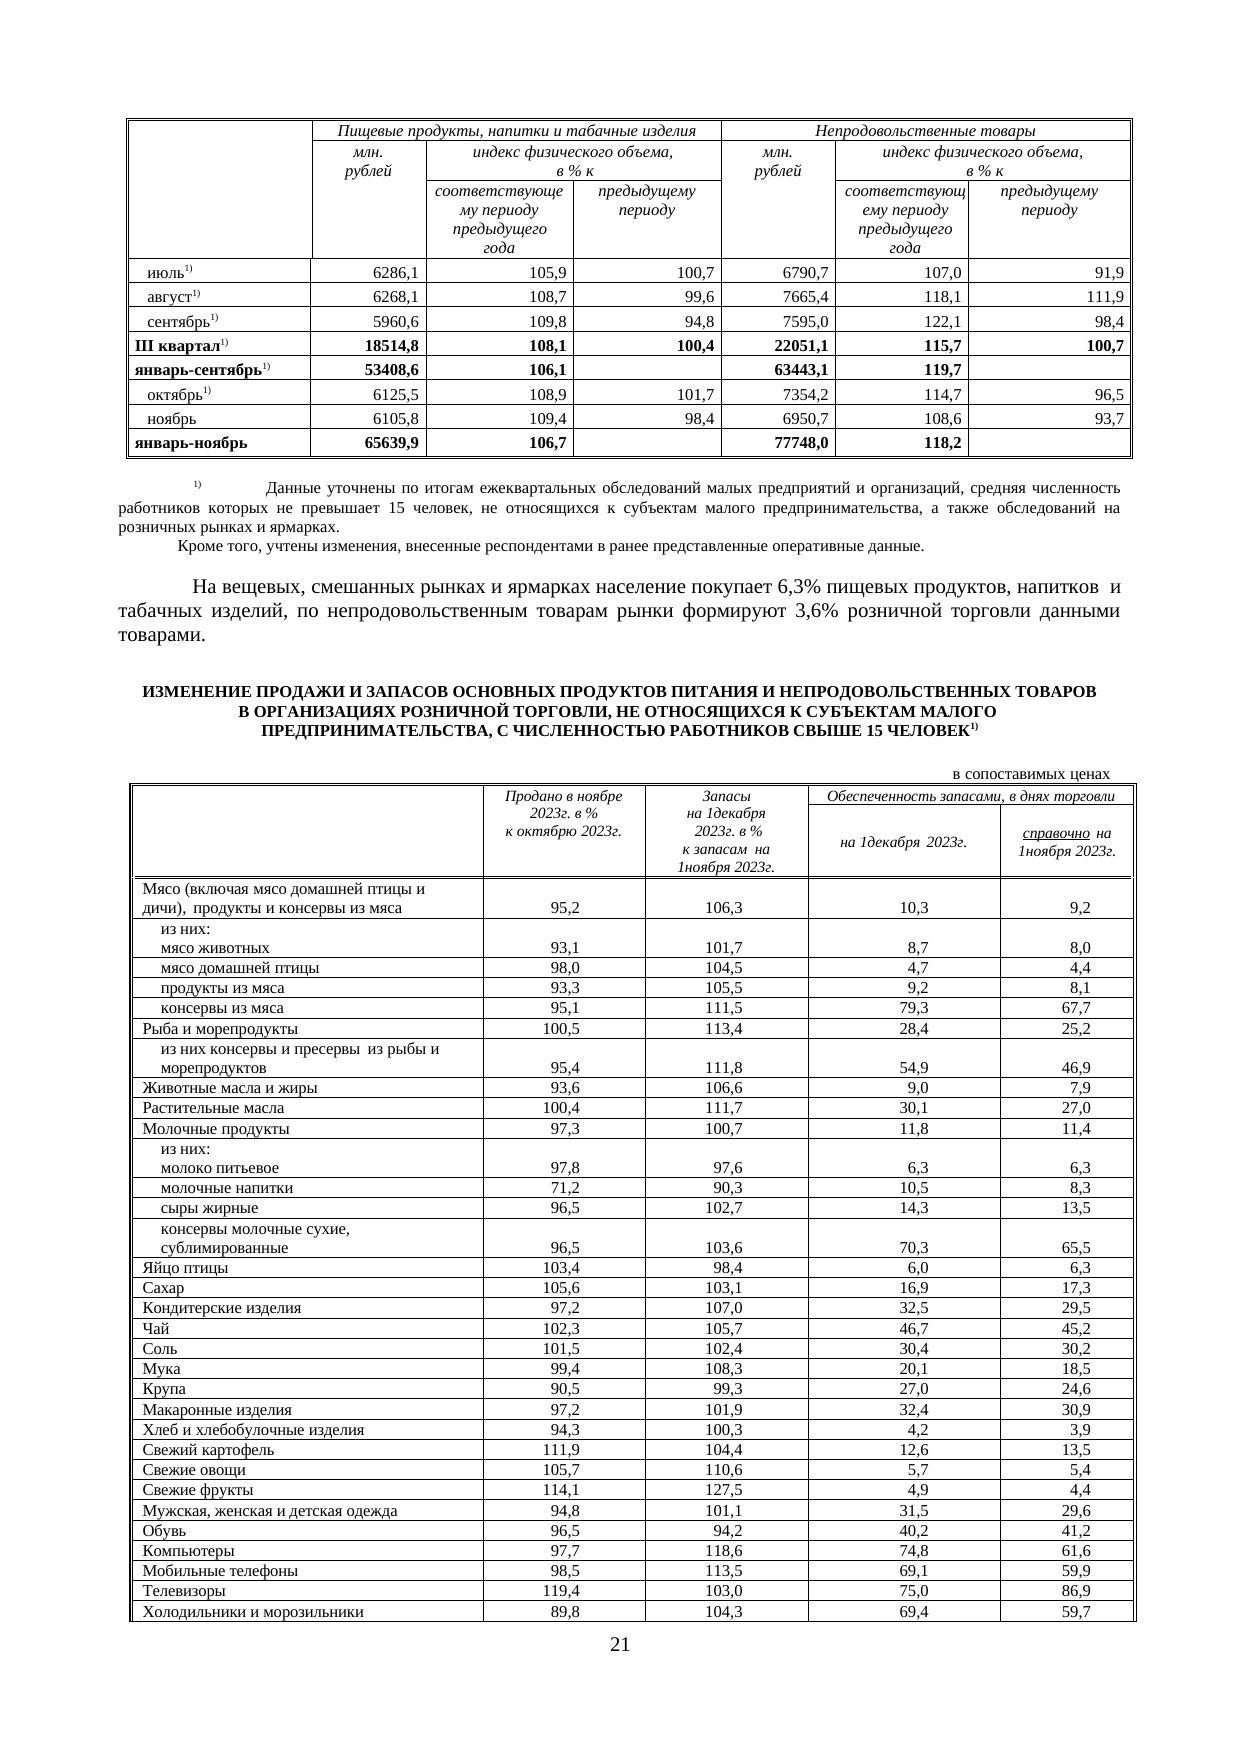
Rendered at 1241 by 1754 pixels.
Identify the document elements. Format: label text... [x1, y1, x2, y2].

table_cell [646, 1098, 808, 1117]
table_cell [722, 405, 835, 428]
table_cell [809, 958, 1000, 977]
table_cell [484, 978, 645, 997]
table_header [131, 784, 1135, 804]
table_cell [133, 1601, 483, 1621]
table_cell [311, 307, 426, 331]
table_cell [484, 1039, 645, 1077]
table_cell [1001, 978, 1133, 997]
table_cell млн. рублей [313, 141, 426, 257]
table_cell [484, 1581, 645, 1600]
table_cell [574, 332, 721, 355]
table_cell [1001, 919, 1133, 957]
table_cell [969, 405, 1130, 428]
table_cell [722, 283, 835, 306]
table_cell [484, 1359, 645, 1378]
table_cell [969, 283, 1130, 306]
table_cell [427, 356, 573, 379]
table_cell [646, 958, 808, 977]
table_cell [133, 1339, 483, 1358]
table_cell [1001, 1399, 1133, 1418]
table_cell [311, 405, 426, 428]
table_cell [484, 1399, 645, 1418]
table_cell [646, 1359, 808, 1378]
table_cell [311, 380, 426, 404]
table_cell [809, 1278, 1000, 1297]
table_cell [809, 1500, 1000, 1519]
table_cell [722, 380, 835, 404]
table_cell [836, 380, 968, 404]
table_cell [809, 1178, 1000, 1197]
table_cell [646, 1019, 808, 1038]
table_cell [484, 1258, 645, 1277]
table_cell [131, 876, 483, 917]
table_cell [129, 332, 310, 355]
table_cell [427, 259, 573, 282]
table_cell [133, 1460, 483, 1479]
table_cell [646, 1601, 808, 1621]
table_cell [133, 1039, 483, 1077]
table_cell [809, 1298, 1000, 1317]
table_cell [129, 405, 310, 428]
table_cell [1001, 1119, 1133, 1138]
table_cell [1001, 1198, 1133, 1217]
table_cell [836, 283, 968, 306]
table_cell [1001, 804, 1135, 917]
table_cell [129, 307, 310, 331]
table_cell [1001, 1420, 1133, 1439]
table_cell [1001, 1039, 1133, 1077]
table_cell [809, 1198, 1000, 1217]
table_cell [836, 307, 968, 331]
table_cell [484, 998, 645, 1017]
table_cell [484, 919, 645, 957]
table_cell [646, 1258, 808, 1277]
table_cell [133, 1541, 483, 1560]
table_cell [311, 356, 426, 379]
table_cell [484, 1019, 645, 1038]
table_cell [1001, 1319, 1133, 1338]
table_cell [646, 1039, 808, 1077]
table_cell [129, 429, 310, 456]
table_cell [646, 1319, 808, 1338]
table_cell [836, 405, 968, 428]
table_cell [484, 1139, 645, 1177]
table_header Непродовольственные товары [722, 121, 1130, 140]
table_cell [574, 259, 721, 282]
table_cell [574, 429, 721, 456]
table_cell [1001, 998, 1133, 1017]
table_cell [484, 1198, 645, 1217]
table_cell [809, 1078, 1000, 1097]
table_cell соответствующему периоду предыдущего года [427, 181, 573, 257]
text Кроме того, учтены изменения, внесенные респондентами в ранее представленные оперативные данные. [177, 536, 1122, 555]
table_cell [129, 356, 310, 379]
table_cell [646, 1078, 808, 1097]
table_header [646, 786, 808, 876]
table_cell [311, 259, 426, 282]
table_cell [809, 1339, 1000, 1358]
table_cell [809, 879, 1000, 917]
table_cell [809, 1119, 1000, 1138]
text в сопоставимых ценах [118, 764, 1110, 783]
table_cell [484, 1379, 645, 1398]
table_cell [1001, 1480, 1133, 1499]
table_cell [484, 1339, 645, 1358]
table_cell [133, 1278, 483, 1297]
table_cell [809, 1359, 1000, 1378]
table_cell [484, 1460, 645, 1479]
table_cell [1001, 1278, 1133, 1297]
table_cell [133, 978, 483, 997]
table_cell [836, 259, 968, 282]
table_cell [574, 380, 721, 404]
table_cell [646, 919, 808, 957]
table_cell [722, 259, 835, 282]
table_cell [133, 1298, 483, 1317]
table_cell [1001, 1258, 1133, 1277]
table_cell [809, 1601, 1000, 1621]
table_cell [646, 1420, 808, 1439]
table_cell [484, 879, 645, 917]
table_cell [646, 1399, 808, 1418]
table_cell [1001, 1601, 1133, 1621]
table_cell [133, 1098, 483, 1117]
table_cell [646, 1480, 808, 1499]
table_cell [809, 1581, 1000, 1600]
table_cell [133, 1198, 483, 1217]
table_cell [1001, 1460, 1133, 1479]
table_header Пищевые продукты, напитки и табачные изделия [313, 121, 721, 140]
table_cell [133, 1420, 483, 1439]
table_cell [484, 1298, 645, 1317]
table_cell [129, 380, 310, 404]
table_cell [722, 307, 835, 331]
table_cell индекс физического объема, в % к [427, 141, 721, 180]
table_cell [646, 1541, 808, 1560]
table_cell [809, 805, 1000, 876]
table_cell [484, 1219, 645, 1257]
list Данные уточнены по итогам ежеквартальных обследований малых предприятий и организаций, средняя численность работников которых не превышает 15 человек, не относящихся к субъектам малого предпринимательства, а также обследований на розничных рынках и ярмарках. [118, 478, 1122, 536]
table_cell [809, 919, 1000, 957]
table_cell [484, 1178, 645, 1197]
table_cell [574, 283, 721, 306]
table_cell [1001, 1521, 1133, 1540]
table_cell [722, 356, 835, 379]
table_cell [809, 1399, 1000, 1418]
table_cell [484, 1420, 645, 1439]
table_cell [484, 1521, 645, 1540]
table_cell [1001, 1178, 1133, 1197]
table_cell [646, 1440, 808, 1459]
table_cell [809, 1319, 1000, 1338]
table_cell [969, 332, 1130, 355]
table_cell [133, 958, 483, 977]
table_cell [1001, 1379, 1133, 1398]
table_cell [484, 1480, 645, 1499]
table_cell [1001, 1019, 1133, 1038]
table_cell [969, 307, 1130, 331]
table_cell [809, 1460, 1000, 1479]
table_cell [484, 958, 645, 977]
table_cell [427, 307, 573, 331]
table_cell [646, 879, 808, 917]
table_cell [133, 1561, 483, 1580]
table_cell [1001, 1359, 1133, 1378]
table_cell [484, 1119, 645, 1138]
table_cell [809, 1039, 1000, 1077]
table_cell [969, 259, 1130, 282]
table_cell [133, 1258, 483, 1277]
table_cell предыдущему периоду [969, 181, 1130, 257]
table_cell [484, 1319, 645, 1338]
table_cell соответствующему периоду предыдущего года [836, 181, 968, 257]
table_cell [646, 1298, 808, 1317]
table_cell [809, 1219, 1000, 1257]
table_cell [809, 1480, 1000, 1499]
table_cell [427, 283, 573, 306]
table_header [129, 121, 312, 257]
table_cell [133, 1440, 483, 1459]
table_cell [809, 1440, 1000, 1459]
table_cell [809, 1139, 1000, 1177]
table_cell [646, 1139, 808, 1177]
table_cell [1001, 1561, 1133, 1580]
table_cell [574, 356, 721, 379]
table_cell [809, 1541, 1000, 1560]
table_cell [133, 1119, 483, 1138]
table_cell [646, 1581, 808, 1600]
text ИЗМЕНЕНИЕ ПРОДАЖИ И ЗАПАСОВ ОСНОВНЫХ ПРОДУКТОВ ПИТАНИЯ И НЕПРОДОВОЛЬСТВЕННЫХ ТОВАРОВ В ОРГАНИЗАЦИЯХ РОЗНИЧНОЙ ТОРГОВЛИ, НЕ ОТНОСЯЩИХСЯ К СУБЪЕКТАМ МАЛОГО ПРЕДПРИНИМАТЕЛЬСТВА, С ЧИСЛЕННОСТЬЮ РАБОТНИКОВ СВЫШЕ 15 ЧЕЛОВЕК1) [139, 682, 1100, 740]
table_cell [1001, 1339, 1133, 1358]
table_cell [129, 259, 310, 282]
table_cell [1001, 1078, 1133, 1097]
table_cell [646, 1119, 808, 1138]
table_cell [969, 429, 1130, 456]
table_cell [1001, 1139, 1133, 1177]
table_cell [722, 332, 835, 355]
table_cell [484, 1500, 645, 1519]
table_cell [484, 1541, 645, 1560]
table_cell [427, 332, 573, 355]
table_cell млн. рублей [722, 141, 835, 257]
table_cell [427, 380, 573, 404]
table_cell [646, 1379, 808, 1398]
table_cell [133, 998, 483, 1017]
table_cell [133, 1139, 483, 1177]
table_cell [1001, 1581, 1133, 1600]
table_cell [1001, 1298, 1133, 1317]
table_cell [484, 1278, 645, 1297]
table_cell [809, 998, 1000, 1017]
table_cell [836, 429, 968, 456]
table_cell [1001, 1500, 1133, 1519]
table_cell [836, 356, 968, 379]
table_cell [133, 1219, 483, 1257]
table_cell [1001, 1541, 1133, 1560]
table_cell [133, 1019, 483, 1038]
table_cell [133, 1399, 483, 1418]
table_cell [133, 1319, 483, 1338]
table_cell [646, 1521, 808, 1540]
table_cell предыдущему периоду [574, 181, 721, 257]
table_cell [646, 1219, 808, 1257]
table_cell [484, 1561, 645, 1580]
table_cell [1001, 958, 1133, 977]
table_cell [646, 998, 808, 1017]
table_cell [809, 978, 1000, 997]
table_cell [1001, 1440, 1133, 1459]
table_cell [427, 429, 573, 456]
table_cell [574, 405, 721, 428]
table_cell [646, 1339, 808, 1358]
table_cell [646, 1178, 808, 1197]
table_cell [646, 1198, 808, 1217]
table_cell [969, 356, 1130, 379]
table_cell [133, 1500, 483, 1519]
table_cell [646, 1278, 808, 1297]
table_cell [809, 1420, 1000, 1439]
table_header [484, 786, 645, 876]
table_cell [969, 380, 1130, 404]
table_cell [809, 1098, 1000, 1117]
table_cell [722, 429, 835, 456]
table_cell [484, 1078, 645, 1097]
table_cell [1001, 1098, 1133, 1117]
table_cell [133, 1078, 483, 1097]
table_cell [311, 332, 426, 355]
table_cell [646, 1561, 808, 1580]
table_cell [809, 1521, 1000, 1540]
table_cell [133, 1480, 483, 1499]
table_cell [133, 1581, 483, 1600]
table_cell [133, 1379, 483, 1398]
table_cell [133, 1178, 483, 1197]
table_cell индекс физического объема, в % к [836, 141, 1130, 180]
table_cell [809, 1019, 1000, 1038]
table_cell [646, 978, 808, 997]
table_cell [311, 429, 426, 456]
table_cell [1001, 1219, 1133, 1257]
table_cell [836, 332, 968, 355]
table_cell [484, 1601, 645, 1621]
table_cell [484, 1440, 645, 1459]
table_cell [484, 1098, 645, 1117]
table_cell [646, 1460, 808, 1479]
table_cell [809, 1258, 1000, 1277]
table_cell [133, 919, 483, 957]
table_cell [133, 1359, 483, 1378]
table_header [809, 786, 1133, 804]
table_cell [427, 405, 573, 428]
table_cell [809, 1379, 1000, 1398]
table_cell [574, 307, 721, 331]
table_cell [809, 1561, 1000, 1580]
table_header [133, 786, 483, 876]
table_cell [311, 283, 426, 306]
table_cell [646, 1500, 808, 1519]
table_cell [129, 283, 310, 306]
text На вещевых, смешанных рынках и ярмарках население покупает 6,3% пищевых продуктов, напитков и табачных изделий, по непродовольственным товарам рынки формируют 3,6% розничной торговли данными товарами. [118, 574, 1122, 646]
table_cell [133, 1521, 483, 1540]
